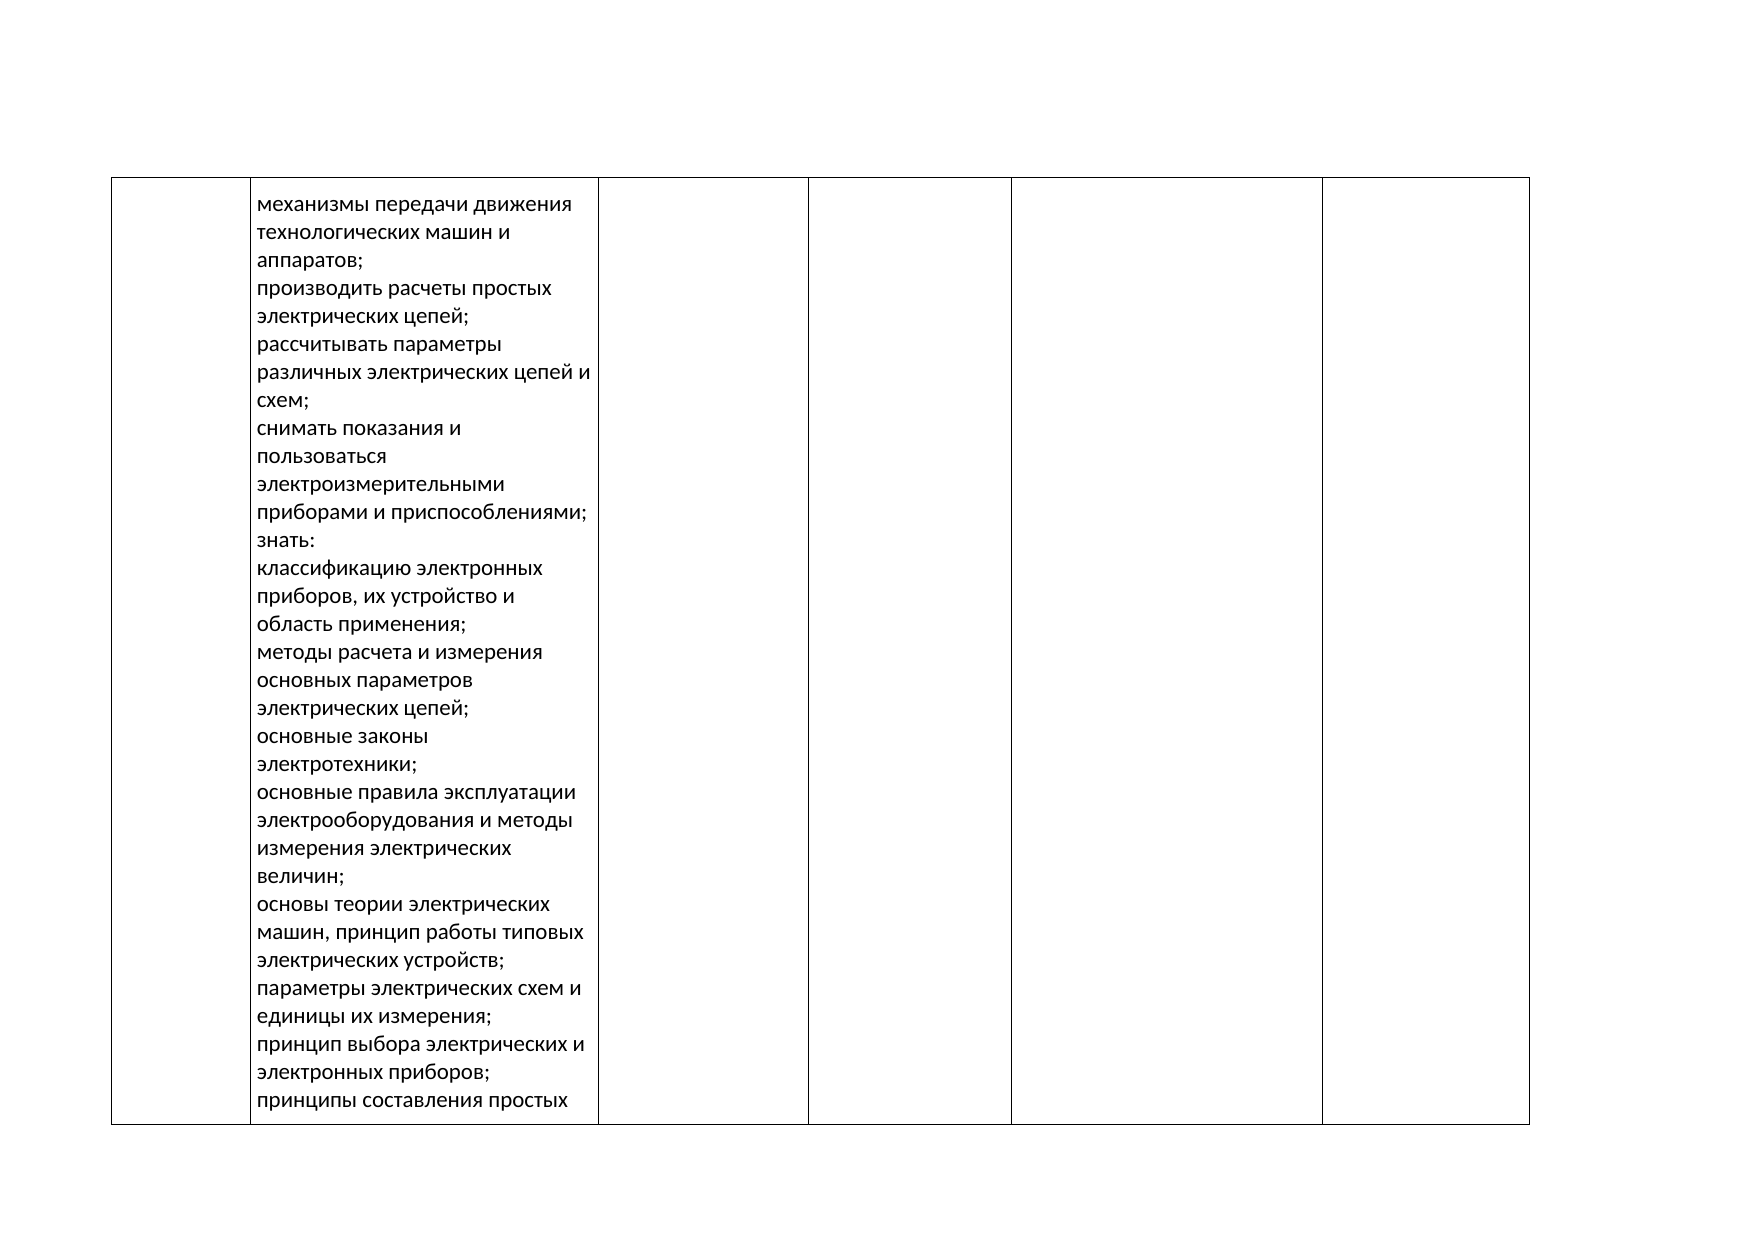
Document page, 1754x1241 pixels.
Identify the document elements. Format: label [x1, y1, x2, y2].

table_cell [809, 178, 1011, 1124]
table_cell [1012, 178, 1322, 1124]
table_cell [599, 178, 808, 1124]
table_cell [251, 178, 598, 1124]
table_cell [1323, 178, 1529, 1124]
